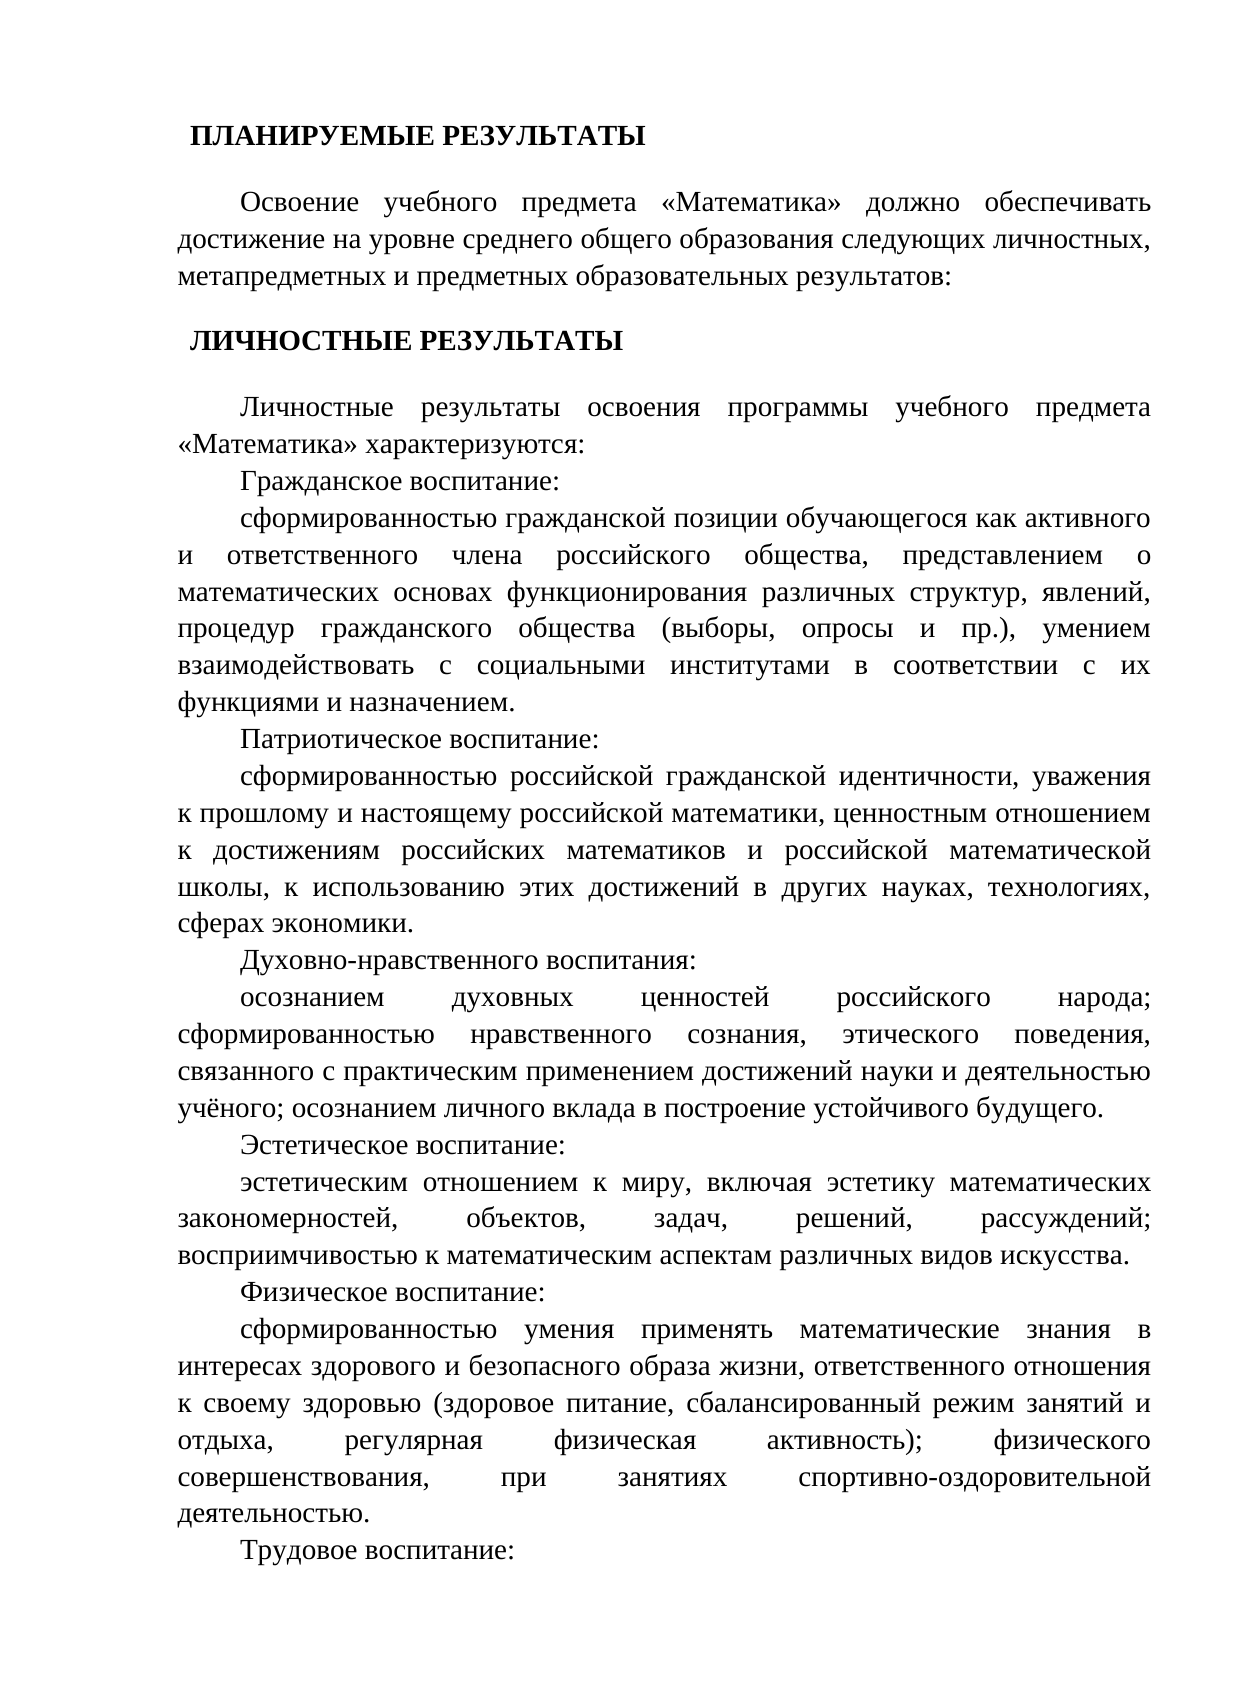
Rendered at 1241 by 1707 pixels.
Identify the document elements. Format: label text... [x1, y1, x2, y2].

text Духовно-нравственного воспитания: [177, 942, 1152, 976]
text сформированностью российской гражданской идентичности, уважения к прошлому и настоящему российской математики, ценностным отношением к достижениям российских математиков и российской математической школы, к использованию этих достижений в других науках, технологиях, сферах экономики. [177, 758, 1152, 939]
text сформированностью умения применять математические знания в интересах здорового и безопасного образа жизни, ответственного отношения к своему здоровью (здоровое питание, сбалансированный режим занятий и отдыха, регулярная физическая активность); физического совершенствования, при занятиях спортивно-оздоровительной деятельностью. [177, 1311, 1152, 1529]
text эстетическим отношением к миру, включая эстетику математических закономерностей, объектов, задач, решений, рассуждений; восприимчивостью к математическим аспектам различных видов искусства. [177, 1164, 1152, 1271]
text ЛИЧНОСТНЫЕ РЕЗУЛЬТАТЫ [190, 323, 1152, 357]
text Эстетическое воспитание: [177, 1127, 1152, 1160]
text Освоение учебного предмета «Математика» должно обеспечивать достижение на уровне среднего общего образования следующих личностных, метапредметных и предметных образовательных результатов: [177, 184, 1152, 291]
text Физическое воспитание: [177, 1274, 1152, 1308]
text Гражданское воспитание: [177, 463, 1152, 497]
text Трудовое воспитание: [177, 1532, 1152, 1566]
text Личностные результаты освоения программы учебного предмета «Математика» характеризуются: [177, 389, 1152, 460]
text сформированностью гражданской позиции обучающегося как активного и ответственного члена российского общества, представлением о математических основах функционирования различных структур, явлений, процедур гражданского общества (выборы, опросы и пр.), умением взаимодействовать с социальными институтами в соответствии с их функциями и назначением. [177, 500, 1152, 718]
text ПЛАНИРУЕМЫЕ РЕЗУЛЬТАТЫ [190, 118, 1152, 152]
text Патриотическое воспитание: [177, 721, 1152, 755]
text осознанием духовных ценностей российского народа; сформированностью нравственного сознания, этического поведения, связанного с практическим применением достижений науки и деятельностью учёного; осознанием личного вклада в построение устойчивого будущего. [177, 979, 1152, 1123]
